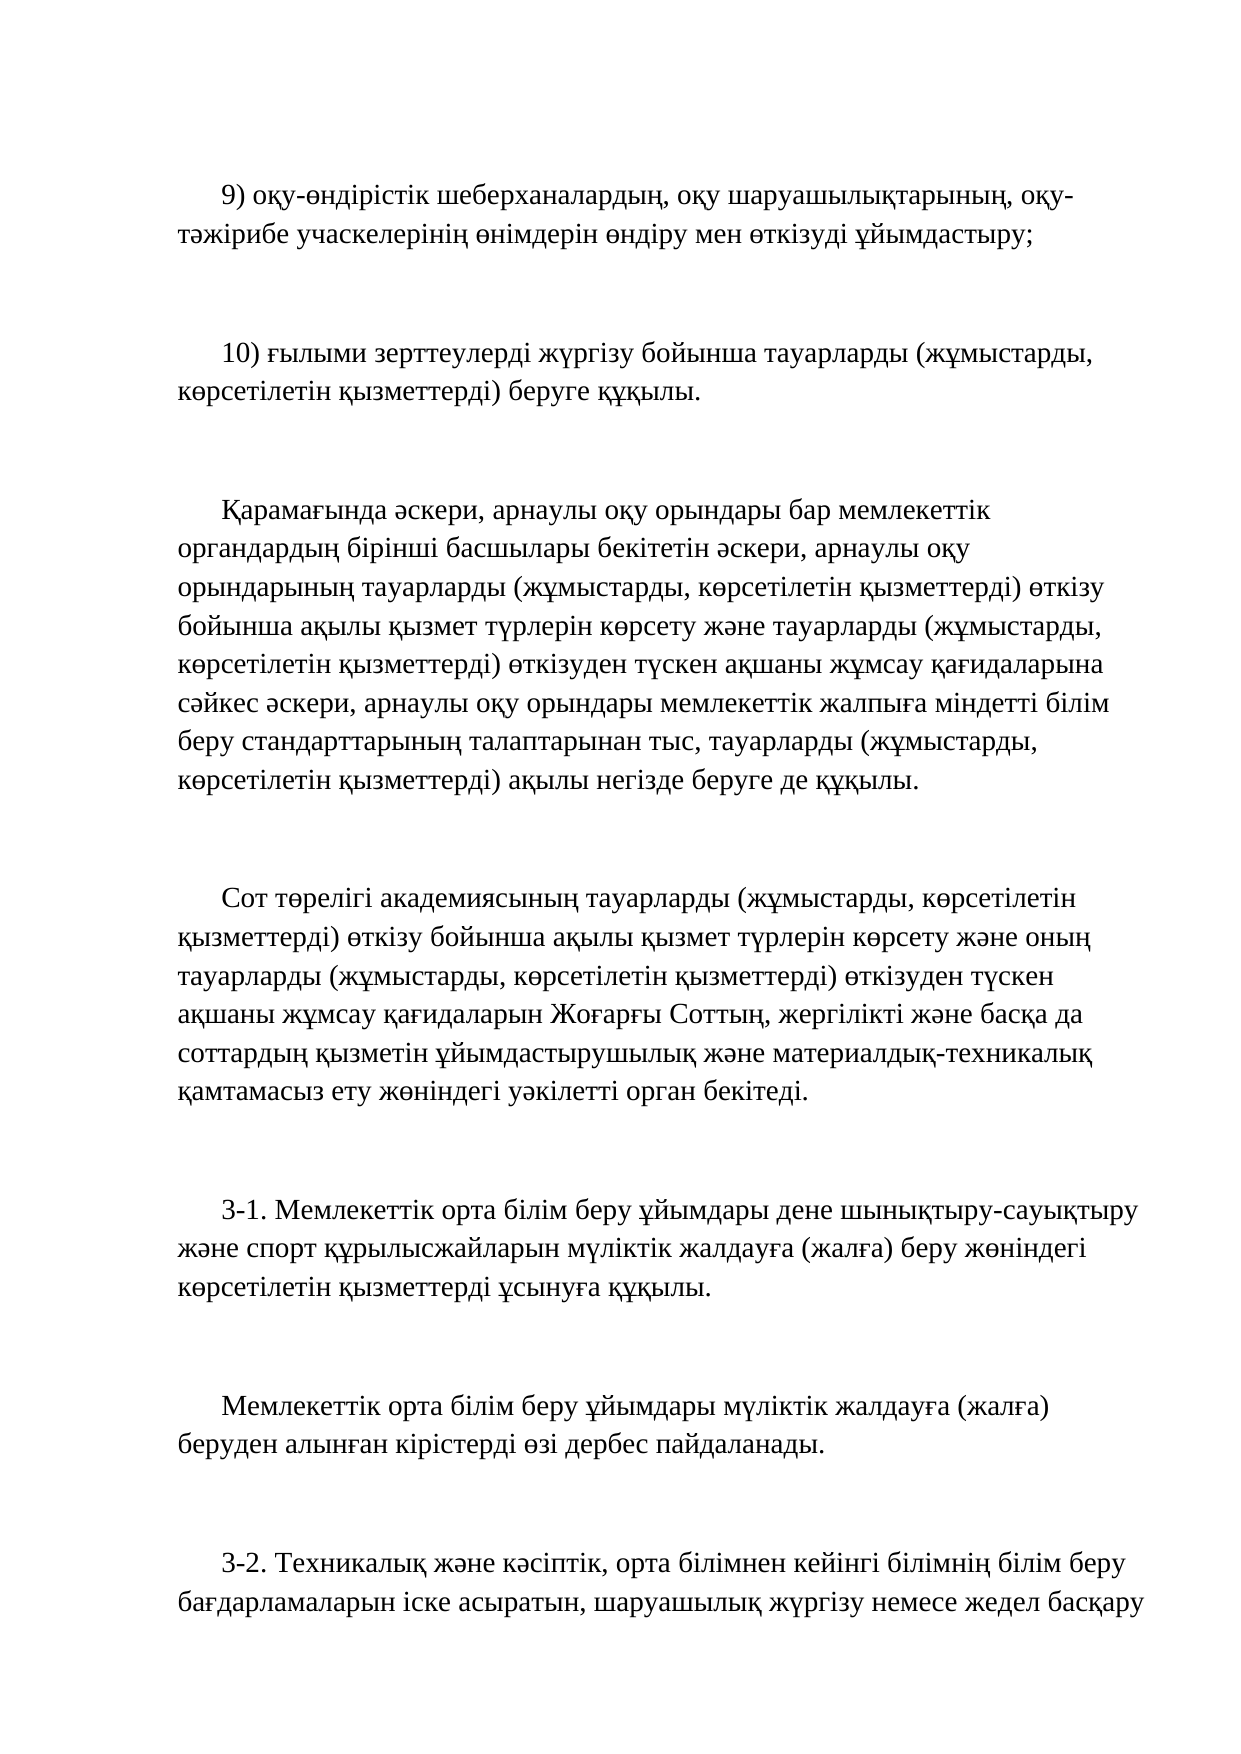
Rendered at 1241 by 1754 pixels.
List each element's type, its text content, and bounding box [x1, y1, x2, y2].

text 3-1. Мемлекеттік орта білім беру ұйымдары дене шынықтыру-сауықтыру және спорт құрылысжайларын мүліктік жалдауға (жалға) беру жөніндегі көрсетілетін қызметтерді ұсынуға құқылы. [177, 1192, 1152, 1303]
text 9) оқу-өндірістік шеберханалардың, оқу шаруашылықтарының, оқу-тәжірибе учаскелерінің өнімдерін өндіру мен өткізуді ұйымдастыру; [177, 177, 1152, 249]
text 10) ғылыми зерттеулерді жүргізу бойынша тауарларды (жұмыстарды, көрсетілетін қызметтерді) беруге құқылы. [177, 335, 1152, 407]
text Мемлекеттік орта білім беру ұйымдары мүліктік жалдауға (жалға) беруден алынған кірістерді өзі дербес пайдаланады. [177, 1388, 1152, 1460]
text Сот төрелігі академиясының тауарларды (жұмыстарды, көрсетілетін қызметтерді) өткізу бойынша ақылы қызмет түрлерін көрсету және оның тауарларды (жұмыстарды, көрсетілетін қызметтерді) өткізуден түскен ақшаны жұмсау қағидаларын Жоғарғы Соттың, жергілікті және басқа да соттардың қызметін ұйымдастырушылық және материалдық-техникалық қамтамасыз ету жөніндегі уәкілетті орган бекітеді. [177, 881, 1152, 1107]
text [177, 1545, 1152, 1617]
text Қарамағында әскери, арнаулы оқу орындары бар мемлекеттік органдардың бірінші басшылары бекітетін әскери, арнаулы оқу орындарының тауарларды (жұмыстарды, көрсетілетін қызметтерді) өткізу бойынша ақылы қызмет түрлерін көрсету және тауарларды (жұмыстарды, көрсетілетін қызметтерді) өткізуден түскен ақшаны жұмсау қағидаларына сәйкес әскери, арнаулы оқу орындары мемлекеттік жалпыға міндетті білім беру стандарттарының талаптарынан тыс, тауарларды (жұмыстарды, көрсетілетін қызметтерді) ақылы негізде беруге де құқылы. [177, 492, 1152, 795]
